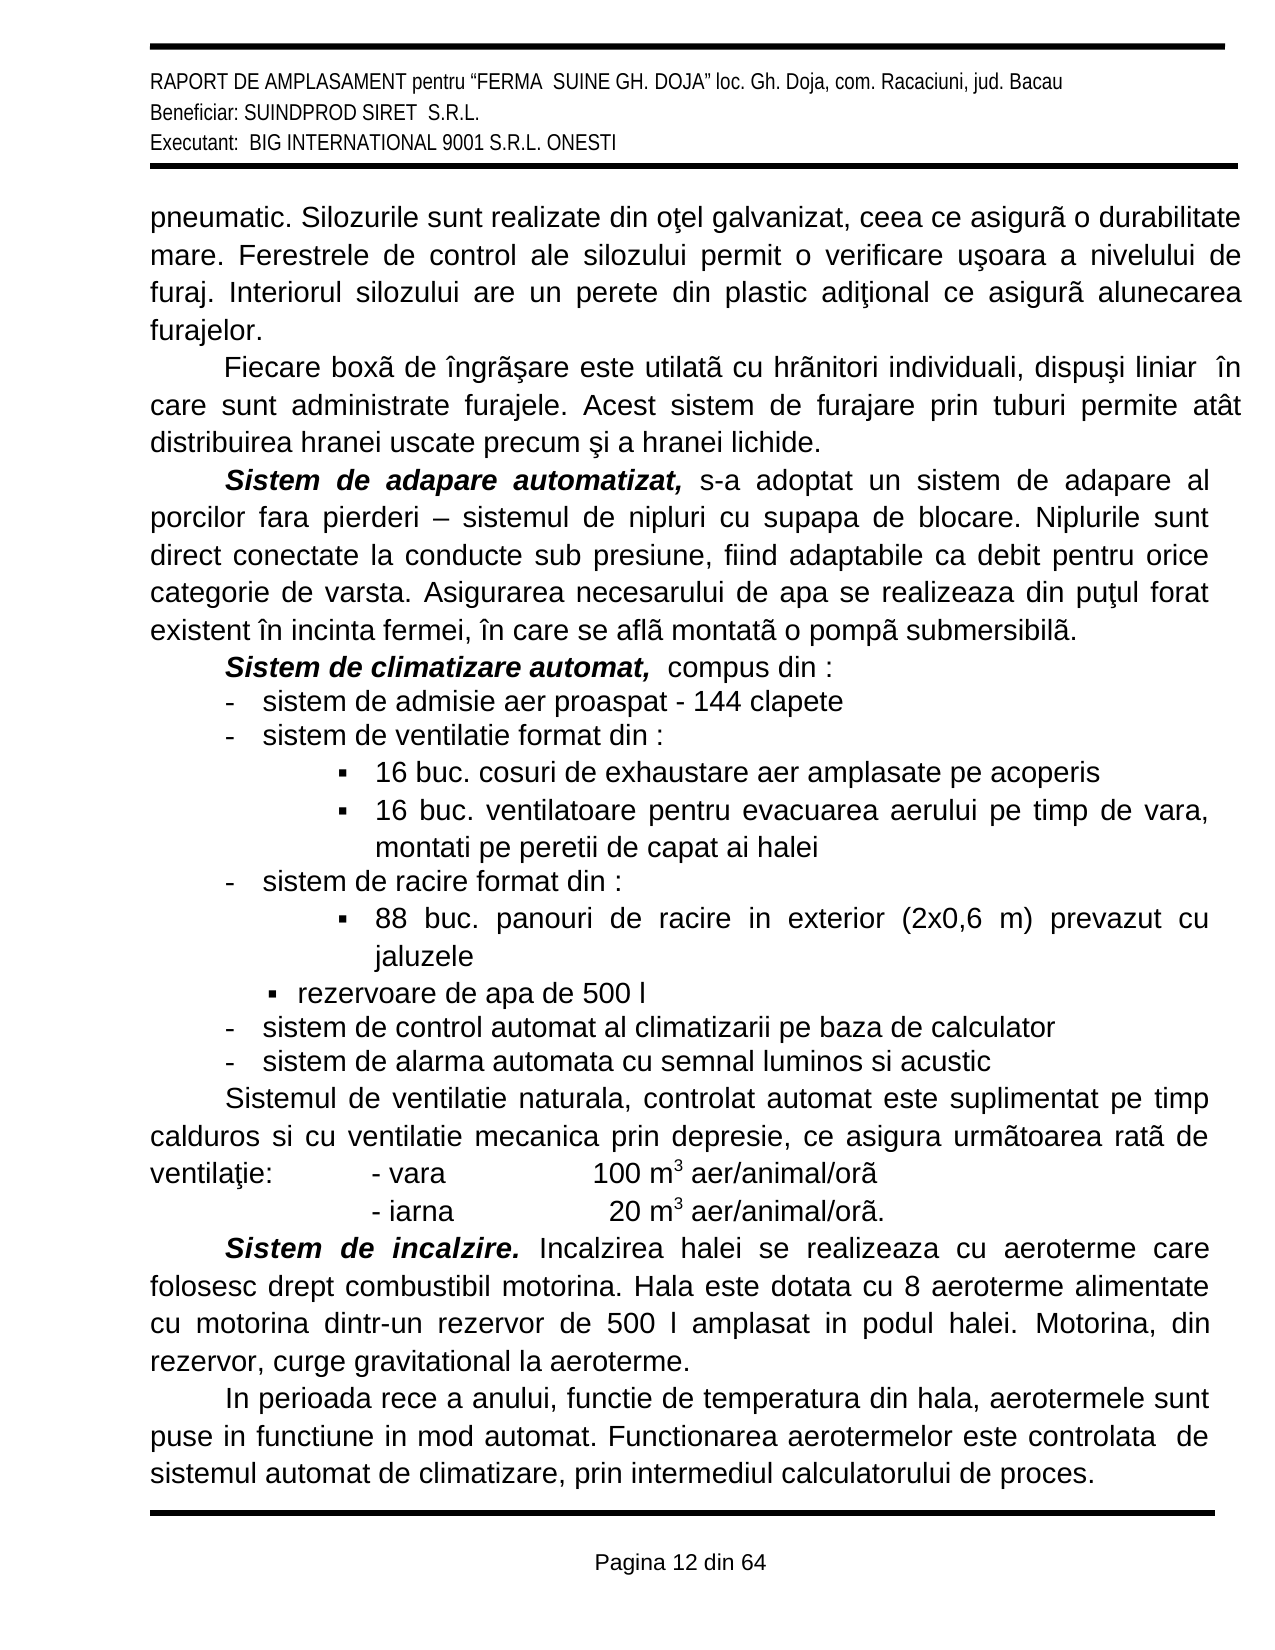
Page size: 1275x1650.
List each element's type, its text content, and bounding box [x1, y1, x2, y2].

list sistem de admisie aer proaspat - 144 clapete [225, 684, 1211, 718]
list 16 buc. cosuri de exhaustare aer amplasate pe acoperis [337, 751, 1211, 789]
list sistem de control automat al climatizarii pe baza de calculator [225, 1010, 1211, 1043]
text In perioada rece a anului, functie de temperatura din hala, aerotermele sunt puse in functiune in mod automat. Functionarea aerotermelor este controlata de sistemul automat de climatizare, prin intermediul calculatorului de proces. [150, 1377, 1211, 1490]
list 16 buc. ventilatoare pentru evacuarea aerului pe timp de vara, montati pe peretii de capat ai halei [337, 789, 1211, 864]
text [150, 196, 1243, 346]
list rezervoare de apa de 500 l [150, 972, 1211, 1010]
text Sistemul de ventilatie naturala, controlat automat este suplimentat pe timp calduros si cu ventilatie mecanica prin depresie, ce asigura urmãtoarea ratã de ventilaţie: - vara 100 m3 aer/animal/orã [150, 1077, 1211, 1190]
text Sistem de incalzire. Incalzirea halei se realizeaza cu aeroterme care folosesc drept combustibil motorina. Hala este dotata cu 8 aeroterme alimentate cu motorina dintr-un rezervor de 500 l amplasat in podul halei. Motorina, din rezervor, curge gravitational la aeroterme. [150, 1227, 1211, 1377]
text - iarna 20 m3 aer/animal/orã. [150, 1190, 1211, 1227]
list sistem de racire format din : [225, 864, 1211, 897]
text Sistem de climatizare automat, compus din : [141, 646, 1211, 684]
text Fiecare boxã de îngrãşare este utilatã cu hrãnitori individuali, dispuşi liniar în care sunt administrate furajele. Acest sistem de furajare prin tuburi permite atât distribuirea hranei uscate precum şi a hranei lichide. [150, 346, 1243, 459]
list 88 buc. panouri de racire in exterior (2x0,6 m) prevazut cu jaluzele [337, 897, 1211, 972]
list sistem de ventilatie format din : [225, 718, 1211, 751]
text Sistem de adapare automatizat, s-a adoptat un sistem de adapare al porcilor fara pierderi – sistemul de nipluri cu supapa de blocare. Niplurile sunt direct conectate la conducte sub presiune, fiind adaptabile ca debit pentru orice categorie de varsta. Asigurarea necesarului de apa se realizeaza din puţul forat existent în incinta fermei, în care se aflã montatã o pompã submersibilã. [150, 459, 1211, 646]
list sistem de alarma automata cu semnal luminos si acustic [225, 1043, 1211, 1077]
